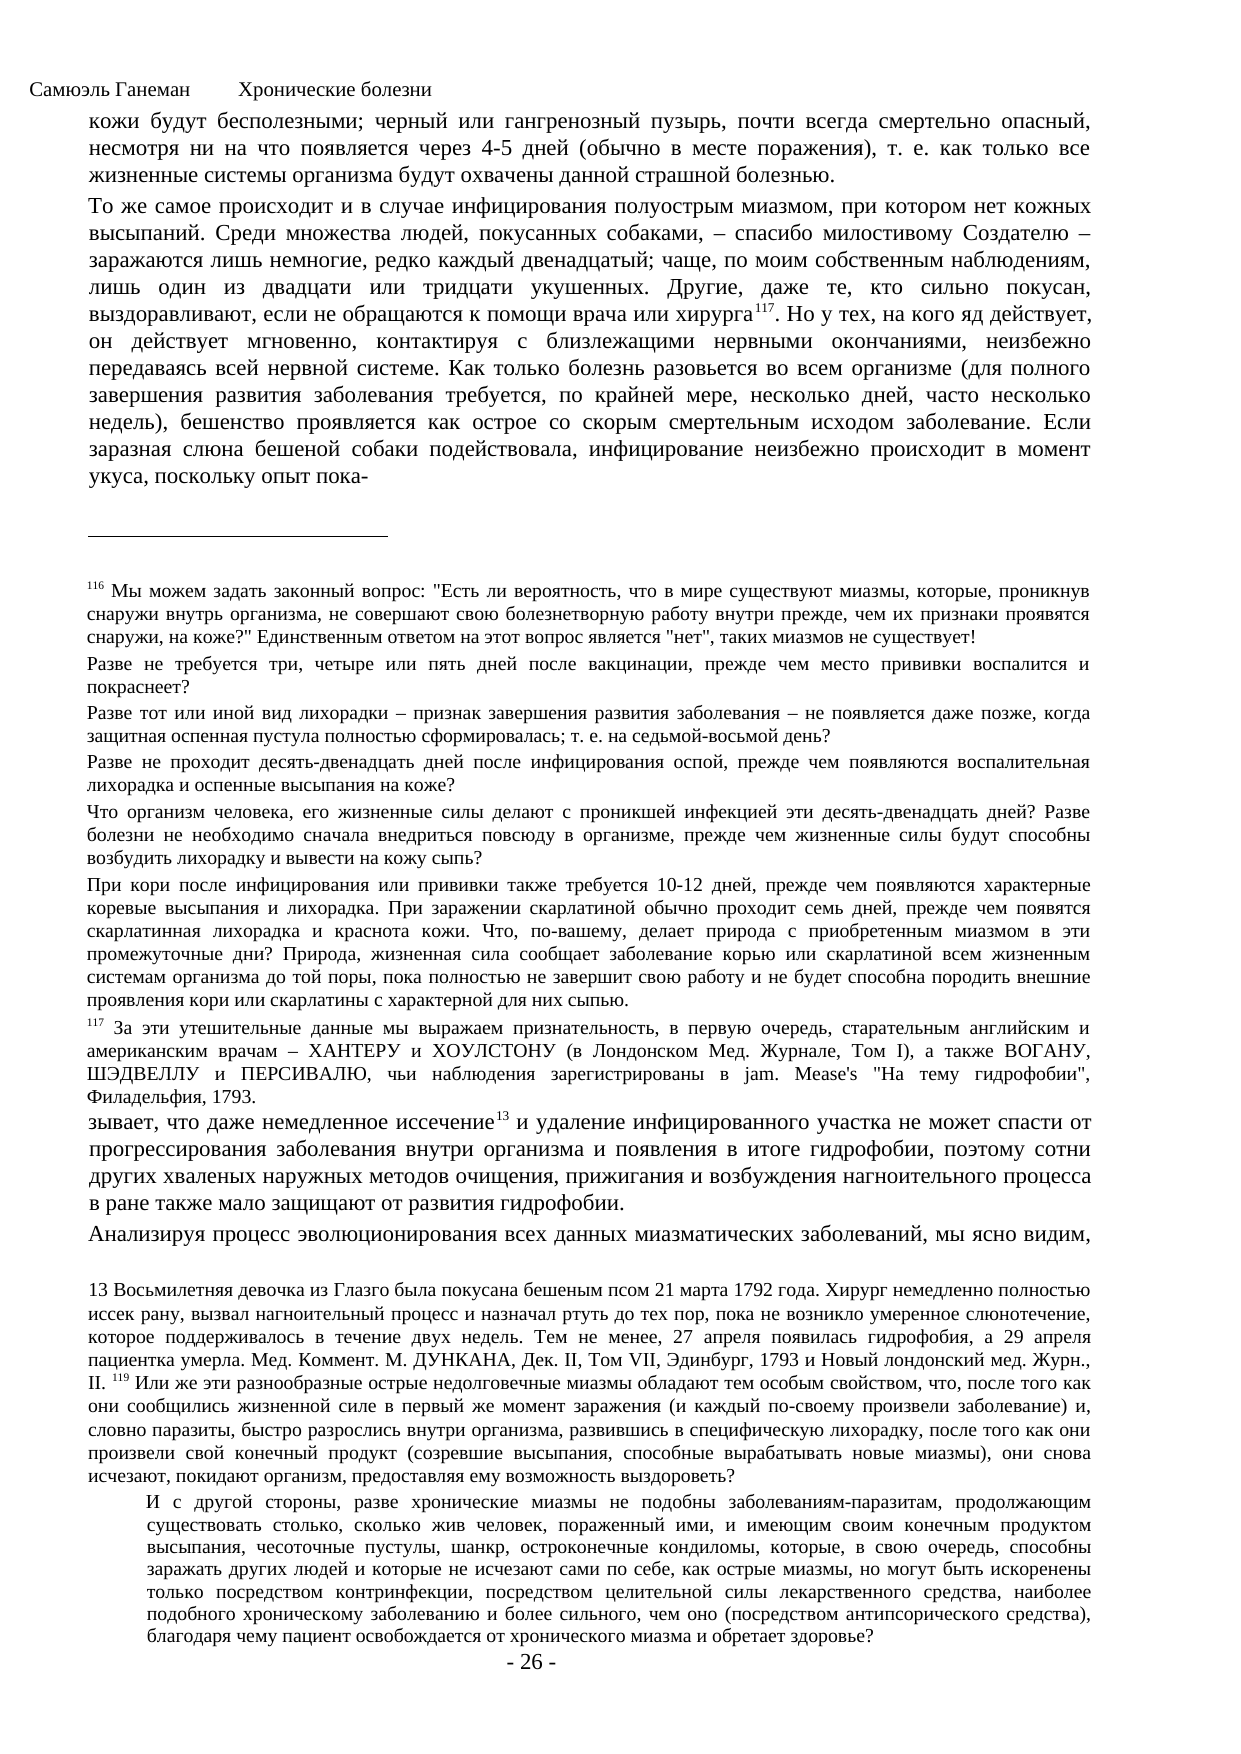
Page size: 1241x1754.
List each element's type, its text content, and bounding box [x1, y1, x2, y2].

text Разве тот или иной вид лихорадки – признак завершения развития заболевания – не появляется даже позже, когда защитная оспенная пустула полностью сформировалась; т. е. на седьмой-восьмой день? [87, 701, 1092, 747]
text Разве не требуется три, четыре или пять дней после вакцинации, прежде чем место прививки воспалится и покраснеет? [87, 652, 1092, 697]
text зывает, что даже немедленное иссечение и удаление инфицированного участка не может спасти от прогрессирования заболевания внутри организма и появления в итоге гидрофобии, поэтому сотни других хваленых наружных методов очищения, прижигания и возбуждения нагноительного процесса в ране также мало защищают от развития гидрофобии. [88, 1108, 1093, 1216]
text 117 За эти утешительные данные мы выражаем признательность, в первую очередь, старательным английским и американским врачам – ХАНТЕРУ и ХОУЛСТОНУ (в Лондонском Мед. Журнале, Том I), а также ВОГАНУ, ШЭДВЕЛЛУ и ПЕРСИВАЛЮ, чьи наблюдения зарегистрированы в jam. Mease's "На тему гидрофобии", Филадельфия, 1793. [87, 1016, 1092, 1108]
text То же самое происходит и в случае инфицирования полуострым миазмом, при котором нет кожных высыпаний. Среди множества людей, покусанных собаками, – спасибо милостивому Создателю – заражаются лишь немногие, редко каждый двенадцатый; чаще, по моим собственным наблюдениям, лишь один из двадцати или тридцати укушенных. Другие, даже те, кто сильно покусан, выздоравливают, если не обращаются к помощи врача или хирурга117. Но у тех, на кого яд действует, он действует мгновенно, контактируя с близлежащими нервными окончаниями, неизбежно передаваясь всей нервной системе. Как только болезнь разовьется во всем организме (для полного завершения развития заболевания требуется, по крайней мере, несколько дней, часто несколько недель), бешенство проявляется как острое со скорым смертельным исходом заболевание. Если заразная слюна бешеной собаки подействовала, инфицирование неизбежно происходит в момент укуса, поскольку опыт пока- [88, 192, 1093, 489]
text При кори после инфицирования или прививки также требуется 10-12 дней, прежде чем появляются характерные коревые высыпания и лихорадка. При заражении скарлатиной обычно проходит семь дней, прежде чем появятся скарлатинная лихорадка и краснота кожи. Что, по-вашему, делает природа с приобретенным миазмом в эти промежуточные дни? Природа, жизненная сила сообщает заболевание корью или скарлатиной всем жизненным системам организма до той поры, пока полностью не завершит свою работу и не будет способна породить внешние проявления кори или скарлатины с характерной для них сыпью. [87, 873, 1092, 1011]
text Разве не проходит десять-двенадцать дней после инфицирования оспой, прежде чем появляются воспалительная лихорадка и оспенные высыпания на коже? [87, 750, 1092, 796]
text Что организм человека, его жизненные силы делают с проникшей инфекцией эти десять-двенадцать дней? Разве болезни не необходимо сначала внедриться повсюду в организме, прежде чем жизненные силы будут способны возбудить лихорадку и вывести на кожу сыпь? [87, 800, 1092, 869]
text 116 Мы можем задать законный вопрос: "Есть ли вероятность, что в мире существуют миазмы, которые, проникнув снаружи внутрь организма, не совершают свою болезнетворную работу внутри прежде, чем их признаки проявятся снаружи, на коже?" Единственным ответом на этот вопрос является "нет", таких миазмов не существует! [87, 579, 1092, 648]
